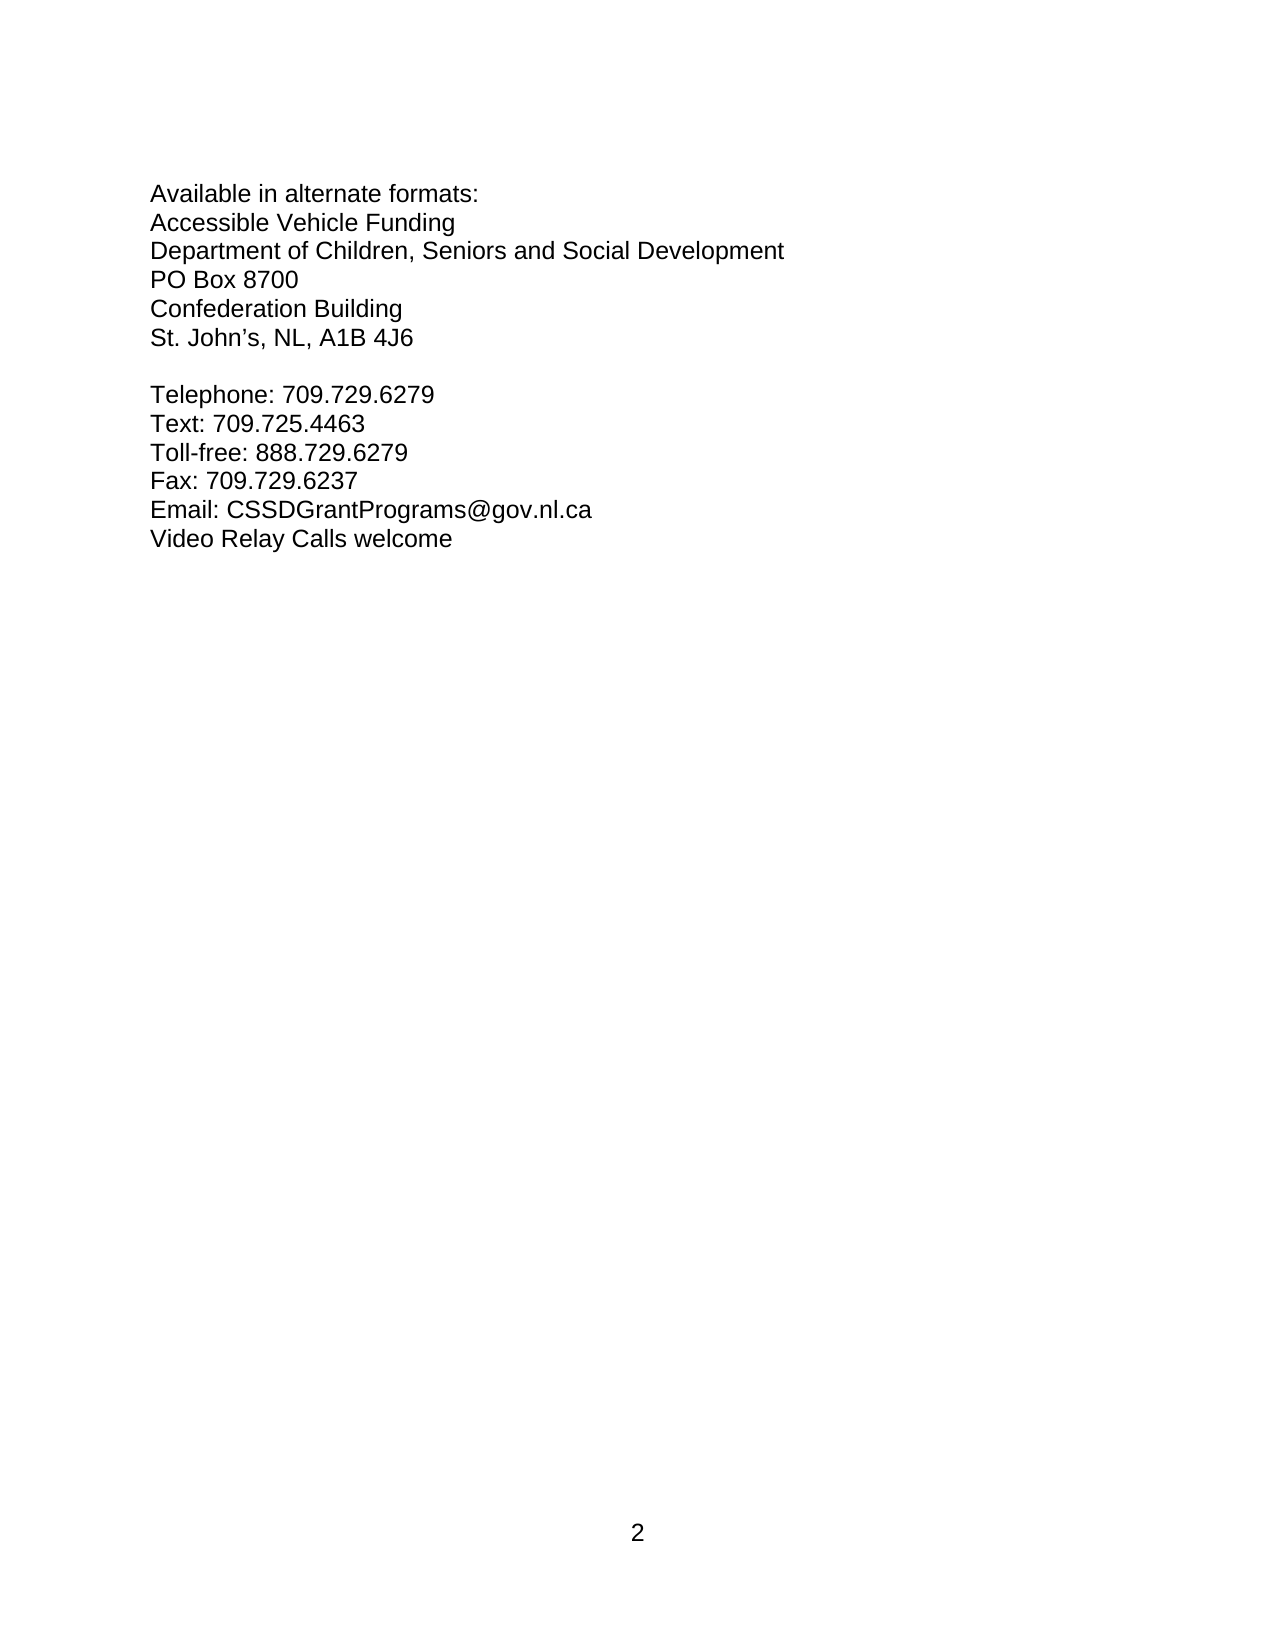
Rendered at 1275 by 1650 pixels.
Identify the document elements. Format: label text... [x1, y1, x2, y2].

text Text: 709.725.4463 [150, 409, 1125, 437]
text Toll-free: 888.729.6279 [150, 437, 1125, 466]
text Video Relay Calls welcome [150, 524, 1125, 552]
text Accessible Vehicle Funding [150, 207, 1125, 236]
text Email: CSSDGrantPrograms@gov.nl.ca [150, 495, 1125, 524]
text Fax: 709.729.6237 [150, 466, 1125, 495]
text St. John’s, NL, A1B 4J6 [150, 322, 1125, 351]
text Telephone: 709.729.6279 [150, 380, 1125, 409]
text Available in alternate formats: [150, 179, 1125, 207]
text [150, 236, 1125, 265]
text Confederation Building [150, 294, 1125, 322]
text PO Box 8700 [150, 265, 1125, 294]
